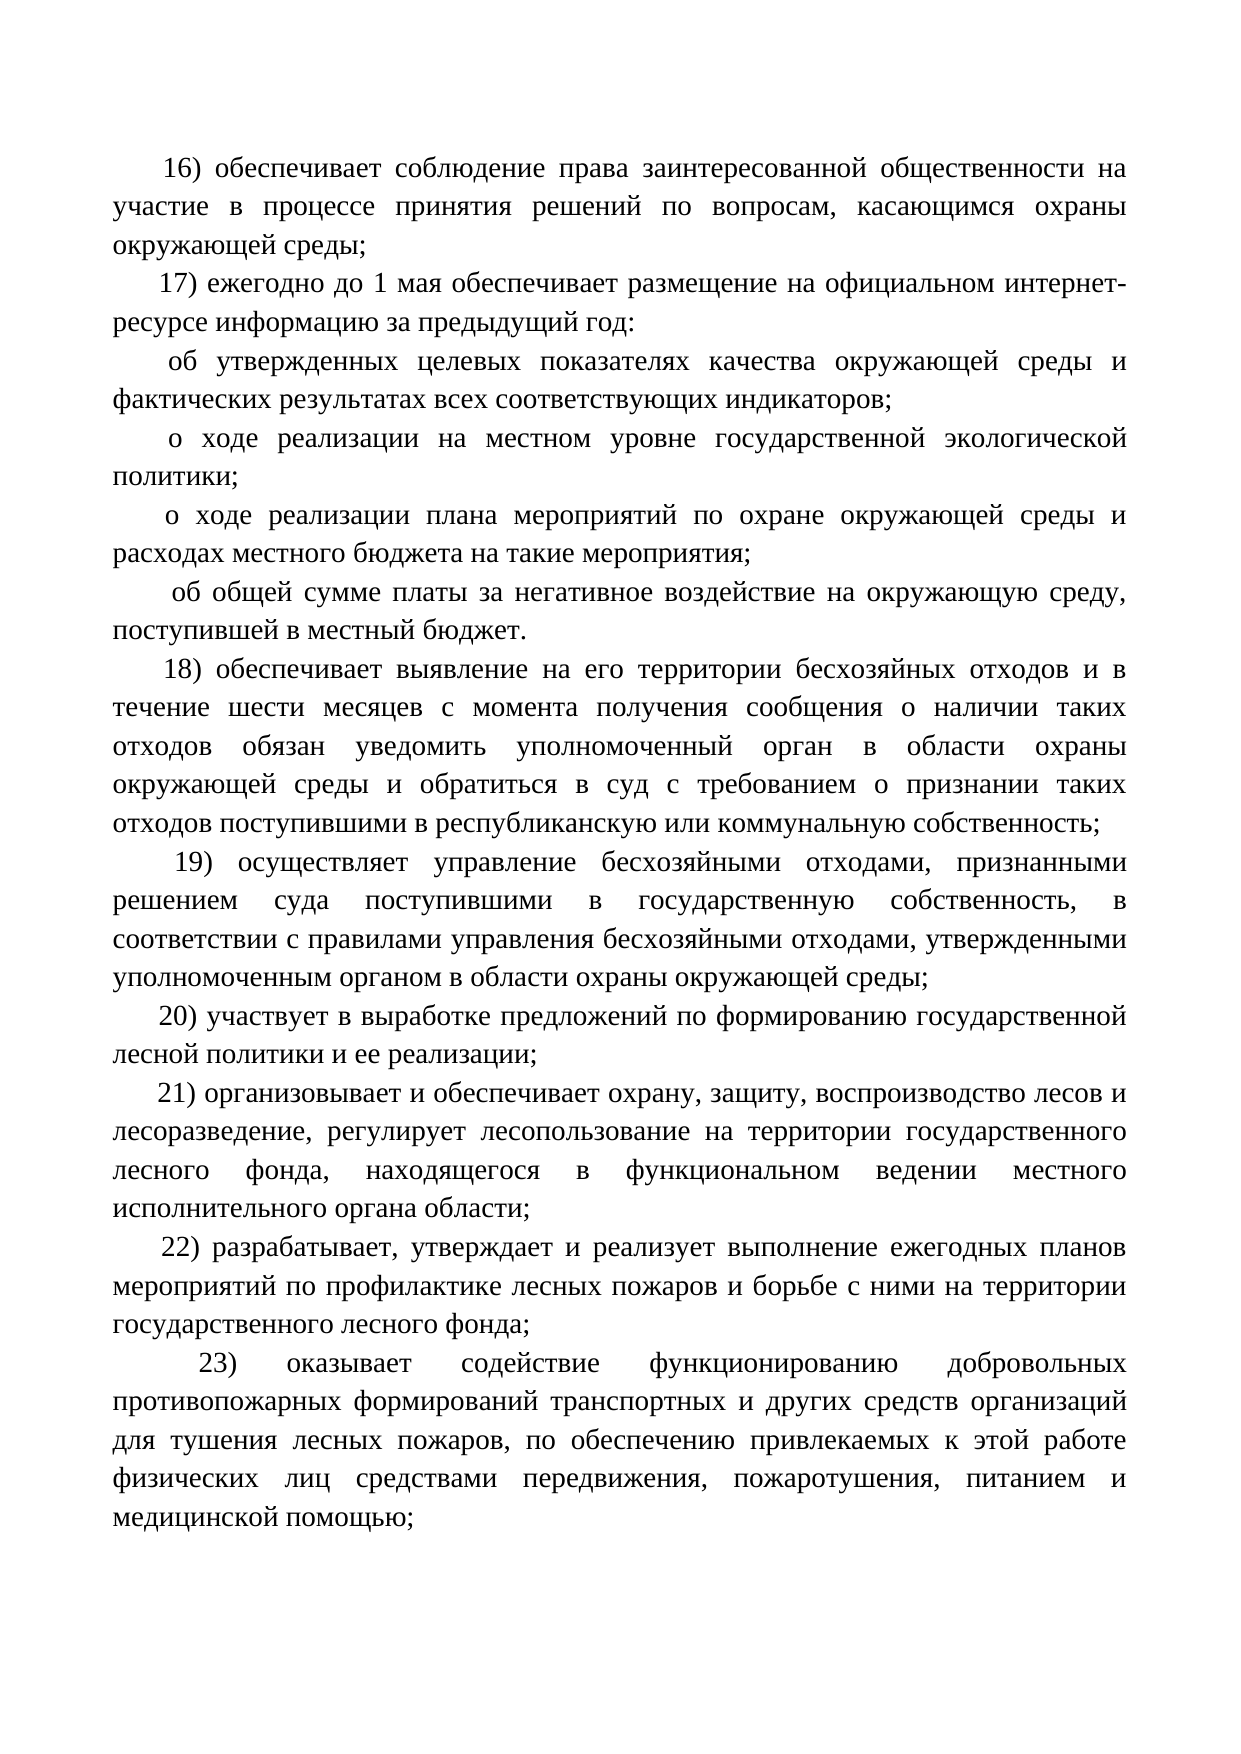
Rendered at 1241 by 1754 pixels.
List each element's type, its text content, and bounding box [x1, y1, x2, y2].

text об утвержденных целевых показателях качества окружающей среды и фактических результатах всех соответствующих индикаторов; [112, 343, 1128, 415]
text о ходе реализации на местном уровне государственной экологической политики; [112, 420, 1128, 492]
text 21) организовывает и обеспечивает охрану, защиту, воспроизводство лесов и лесоразведение, регулирует лесопользование на территории государственного лесного фонда, находящегося в функциональном ведении местного исполнительного органа области; [112, 1075, 1128, 1224]
text 22) разрабатывает, утверждает и реализует выполнение ежегодных планов мероприятий по профилактике лесных пожаров и борьбе с ними на территории государственного лесного фонда; [112, 1229, 1128, 1340]
text 16) обеспечивает соблюдение права заинтересованной общественности на участие в процессе принятия решений по вопросам, касающимся охраны окружающей среды; [112, 150, 1128, 261]
text 18) обеспечивает выявление на его территории бесхозяйных отходов и в течение шести месяцев с момента получения сообщения о наличии таких отходов обязан уведомить уполномоченный орган в области охраны окружающей среды и обратиться в суд с требованием о признании таких отходов поступившими в республиканскую или коммунальную собственность; [112, 651, 1128, 839]
text об общей сумме платы за негативное воздействие на окружающую среду, поступившей в местный бюджет. [112, 574, 1128, 646]
text 23) оказывает содействие функционированию добровольных противопожарных формирований транспортных и других средств организаций для тушения лесных пожаров, по обеспечению привлекаемых к этой работе физических лиц средствами передвижения, пожаротушения, питанием и медицинской помощью; [112, 1345, 1128, 1532]
text о ходе реализации плана мероприятий по охране окружающей среды и расходах местного бюджета на такие мероприятия; [112, 497, 1128, 569]
text 19) осуществляет управление бесхозяйными отходами, признанными решением суда поступившими в государственную собственность, в соответствии с правилами управления бесхозяйными отходами, утвержденными уполномоченным органом в области охраны окружающей среды; [112, 844, 1128, 993]
text 20) участвует в выработке предложений по формированию государственной лесной политики и ее реализации; [112, 998, 1128, 1070]
text 17) ежегодно до 1 мая обеспечивает размещение на официальном интернет-ресурсе информацию за предыдущий год: [112, 266, 1128, 338]
